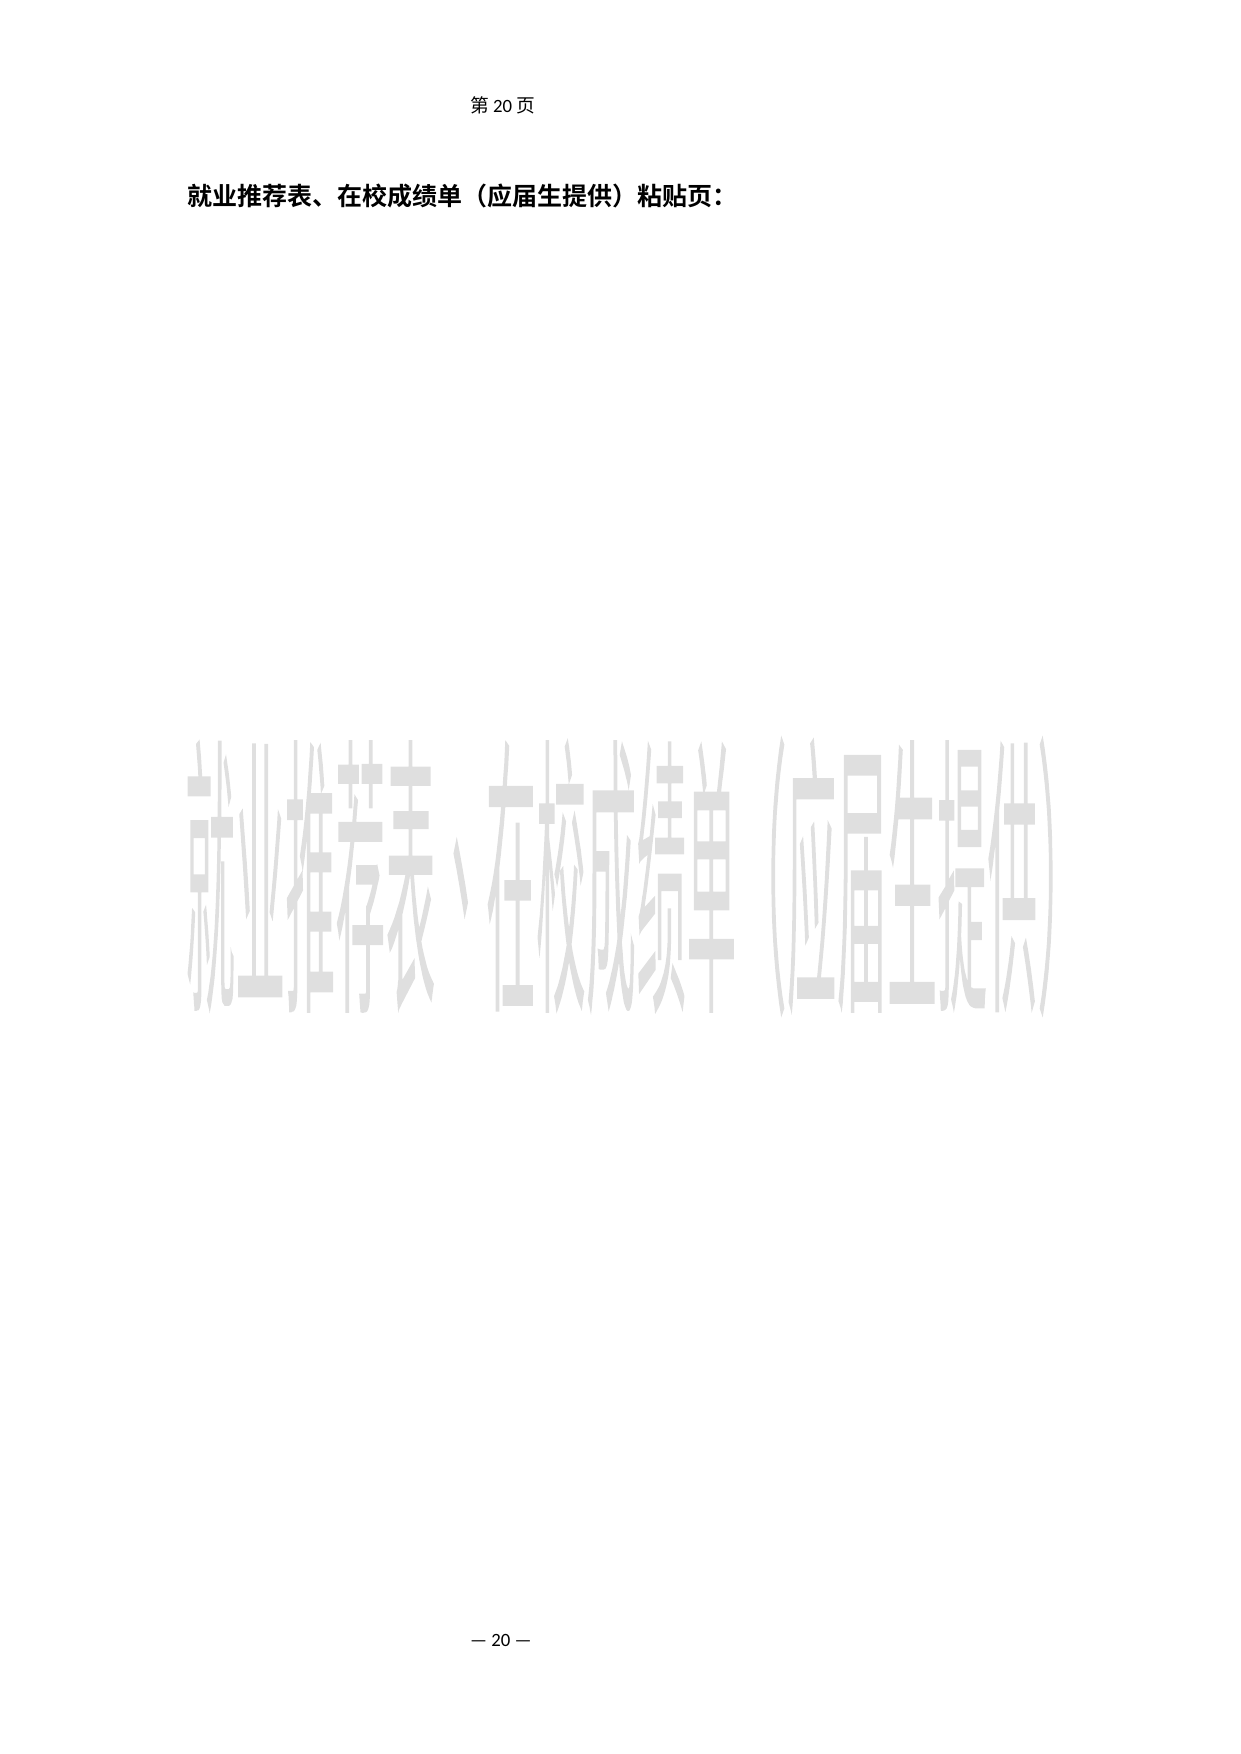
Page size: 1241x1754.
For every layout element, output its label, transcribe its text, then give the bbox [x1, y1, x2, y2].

text 就业推荐表、在校成绩单（应届生提供）粘贴页： [187, 162, 1053, 227]
